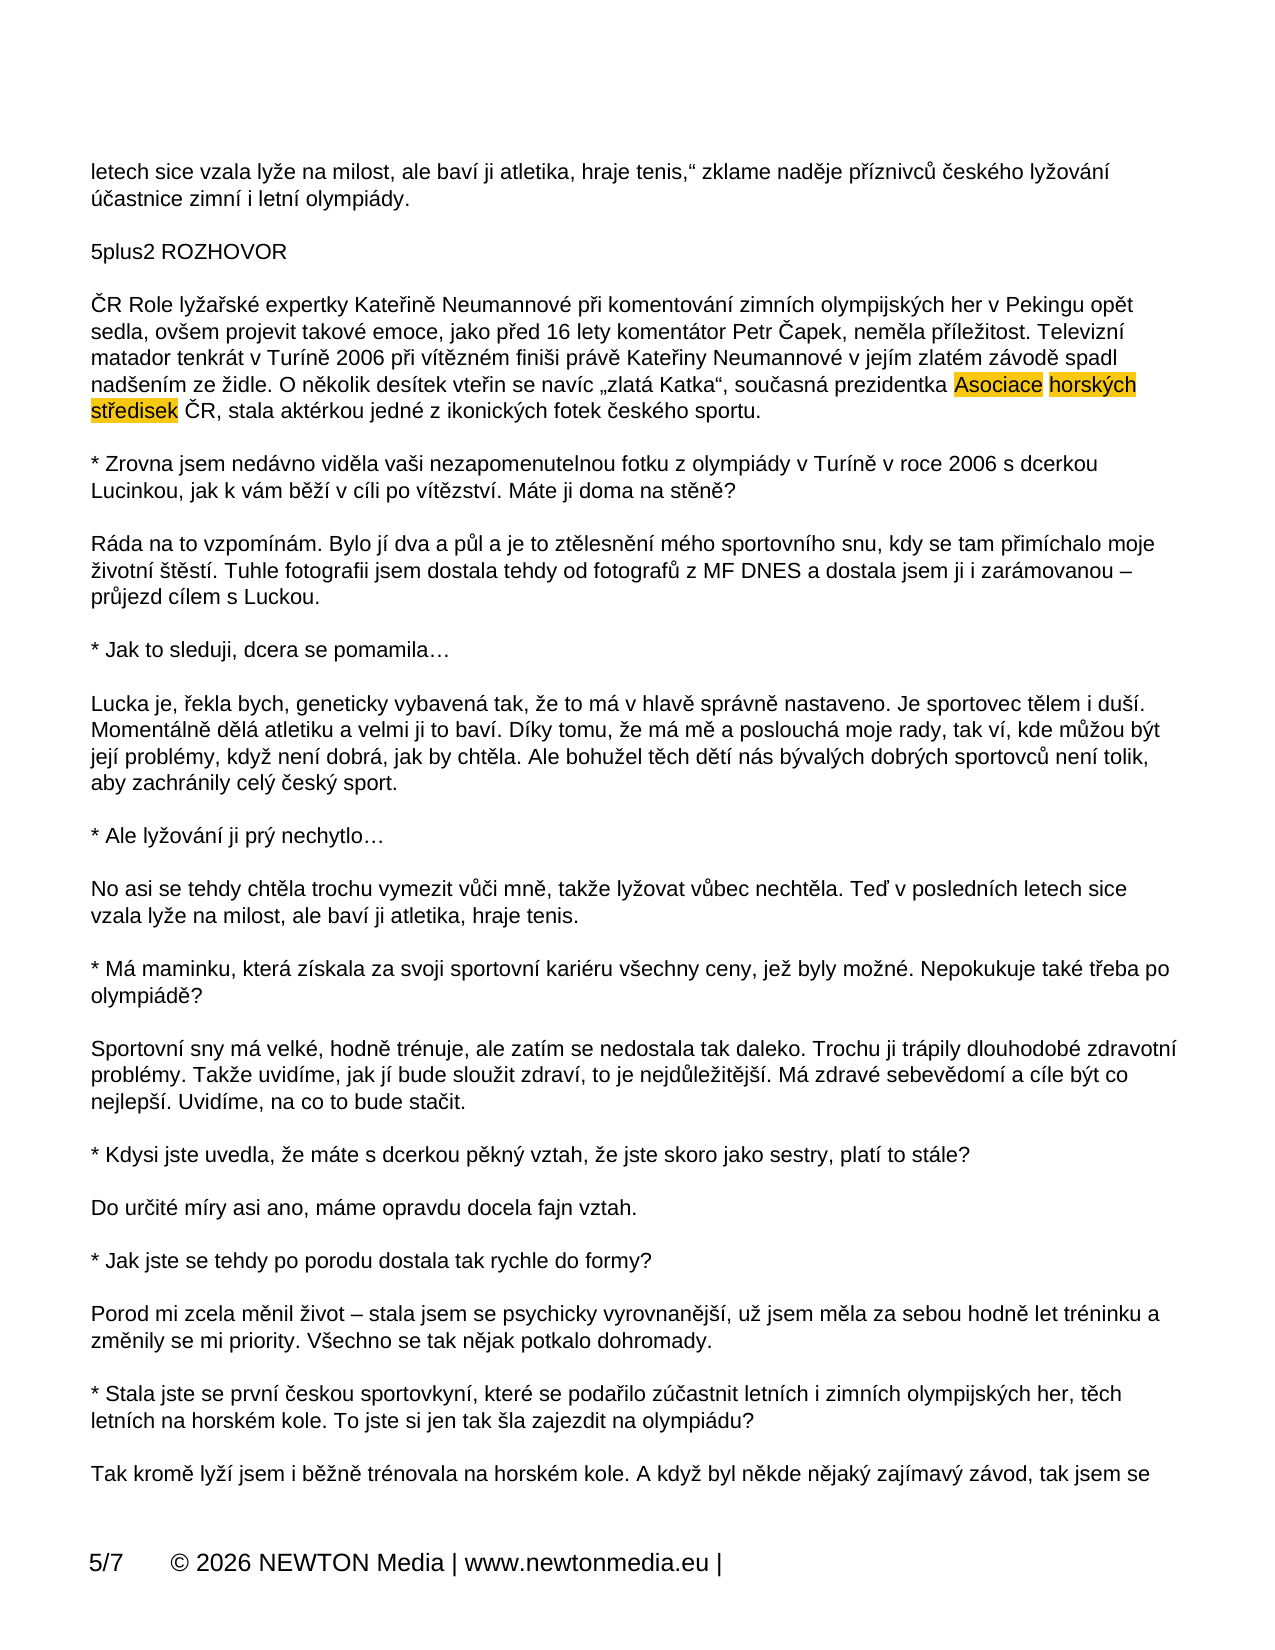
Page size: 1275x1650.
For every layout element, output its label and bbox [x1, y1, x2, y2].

table_header [89, 150, 1186, 1486]
